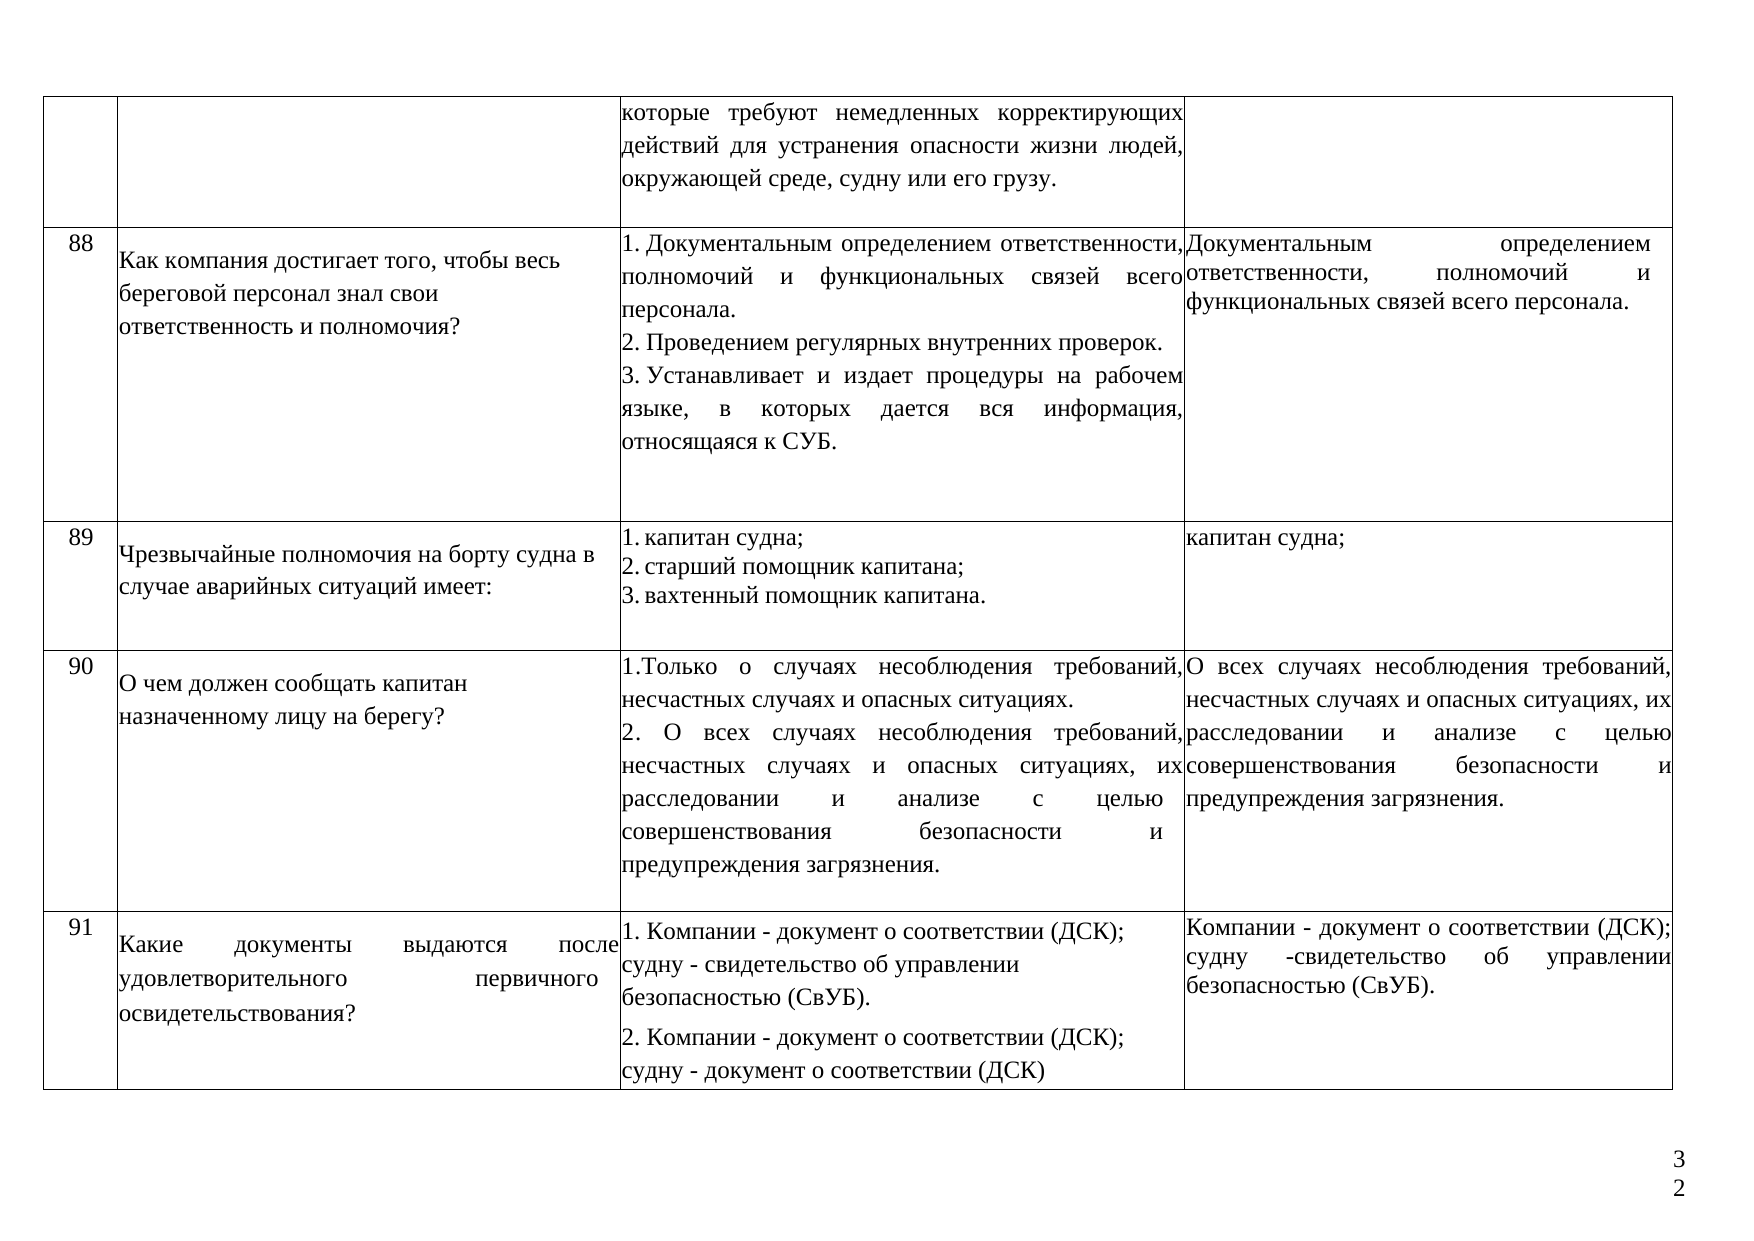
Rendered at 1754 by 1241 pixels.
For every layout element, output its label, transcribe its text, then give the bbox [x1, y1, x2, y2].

table_cell О чем должен сообщать капитан назначенному лицу на берегу? [118, 651, 620, 911]
table_cell .Только о случаях несоблюдения требований, несчастных случаях и опасных ситуациях. . О всех случаях несоблюдения требований, несчастных случаях и опасных ситуациях, их расследовании и анализе с целью совершенствования безопасности и предупреждения загрязнения. [621, 651, 1184, 911]
table_cell Документальным определением ответственности, полномочий и функциональных связей всего персонала. Проведением регулярных внутренних проверок. Устанавливает и издает процедуры на рабочем языке, в которых дается вся информация, относящаяся к СУБ. [621, 228, 1184, 521]
table_header [44, 97, 117, 227]
table_header которые требуют немедленных корректирующих действий для устранения опасности жизни людей, окружающей среде, судну или его грузу. [621, 97, 1184, 227]
table_cell капитан судна; [1185, 522, 1672, 650]
table_cell Как компания достигает того, чтобы весь береговой персонал знал свои ответственность и полномочия? [118, 228, 620, 521]
table_cell 89 [44, 522, 117, 650]
table_cell 88 [44, 228, 117, 521]
table_cell Документальным определением ответственности, полномочий и функциональных связей всего персонала. [1185, 228, 1672, 521]
table_header [1185, 97, 1672, 227]
table_header [118, 97, 620, 227]
table_cell О всех случаях несоблюдения требований, несчастных случаях и опасных ситуациях, их расследовании и анализе с целью совершенствования безопасности и предупреждения загрязнения. [1185, 651, 1672, 911]
table_cell Компании - документ о соответствии (ДСК); судну -свидетельство об управлении безопасностью (СвУБ). [1185, 912, 1672, 1089]
table_cell 90 [44, 651, 117, 911]
table_cell Чрезвычайные полномочия на борту судна в случае аварийных ситуаций имеет: [118, 522, 620, 650]
table_cell 91 [44, 912, 117, 1089]
table_cell капитан судна; старший помощник капитана; вахтенный помощник капитана. [621, 522, 1184, 650]
table_cell Какие документы выдаются после удовлетворительного первичного освидетельствования? [118, 912, 620, 1089]
table_cell 1. Компании - документ о соответствии (ДСК); судну - свидетельство об управлении безопасностью (СвУБ). 2. Компании - документ о соответствии (ДСК); судну - документ о соответствии (ДСК) [621, 912, 1184, 1089]
